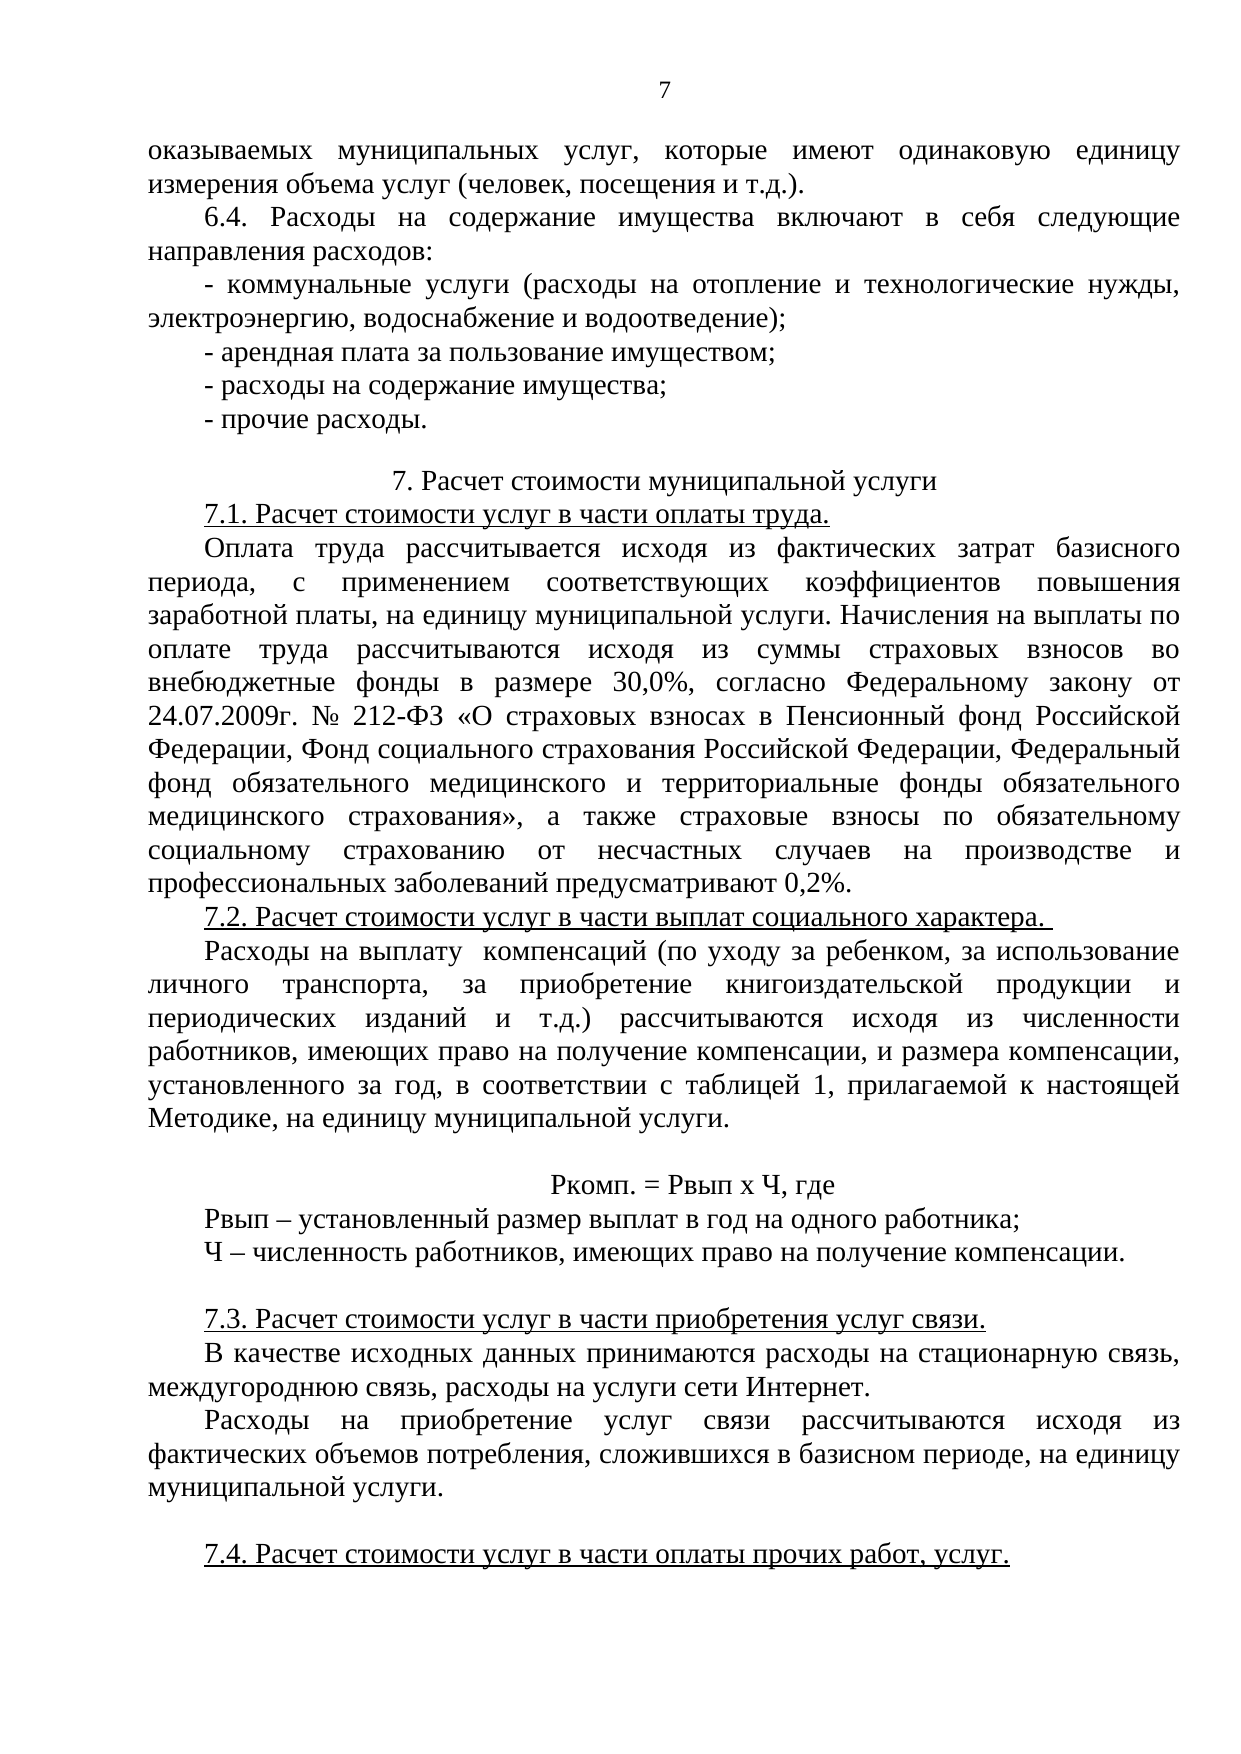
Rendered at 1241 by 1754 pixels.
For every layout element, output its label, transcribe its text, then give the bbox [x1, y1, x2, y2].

text Расходы на приобретение услуг связи рассчитываются исходя из фактических объемов потребления, сложившихся в базисном периоде, на единицу муниципальной услуги. [148, 1402, 1181, 1503]
text - прочие расходы. [148, 401, 1181, 434]
text - расходы на содержание имущества; [148, 367, 1181, 401]
text 7.1. Расчет стоимости услуг в части оплаты труда. [148, 497, 1181, 530]
text Рвып – установленный размер выплат в год на одного работника; [148, 1201, 1181, 1234]
text Расходы на выплату компенсаций (по уходу за ребенком, за использование личного транспорта, за приобретение книгоиздательской продукции и периодических изданий и т.д.) рассчитываются исходя из численности работников, имеющих право на получение компенсации, и размера компенсации, установленного за год, в соответствии с таблицей 1, прилагаемой к настоящей Методике, на единицу муниципальной услуги. [148, 933, 1181, 1134]
text В качестве исходных данных принимаются расходы на стационарную связь, междугороднюю связь, расходы на услуги сети Интернет. [148, 1335, 1181, 1402]
text 6.4. Расходы на содержание имущества включают в себя следующие направления расходов: [148, 199, 1181, 267]
text 7. Расчет стоимости муниципальной услуги [148, 463, 1181, 497]
text 7.3. Расчет стоимости услуг в части приобретения услуг связи. [148, 1302, 1181, 1335]
text 7.2. Расчет стоимости услуг в части выплат социального характера. [148, 899, 1181, 933]
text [148, 132, 1181, 199]
text 7.4. Расчет стоимости услуг в части оплаты прочих работ, услуг. [148, 1536, 1181, 1570]
text - коммунальные услуги (расходы на отопление и технологические нужды, электроэнергию, водоснабжение и водоотведение); [148, 267, 1181, 334]
text Оплата труда рассчитывается исходя из фактических затрат базисного периода, с применением соответствующих коэффициентов повышения заработной платы, на единицу муниципальной услуги. Начисления на выплаты по оплате труда рассчитываются исходя из суммы страховых взносов во внебюджетные фонды в размере 30,0%, согласно Федеральному закону от 24.07.2009г. № 212-ФЗ «О страховых взносах в Пенсионный фонд Российской Федерации, Фонд социального страхования Российской Федерации, Федеральный фонд обязательного медицинского и территориальные фонды обязательного медицинского страхования», а также страховые взносы по обязательному социальному страхованию от несчастных случаев на производстве и профессиональных заболеваний предусматривают 0,2%. [148, 530, 1181, 899]
text - арендная плата за пользование имуществом; [148, 334, 1181, 367]
text Ркомп. = Рвып х Ч, где [148, 1167, 1181, 1201]
text Ч – численность работников, имеющих право на получение компенсации. [148, 1234, 1181, 1268]
